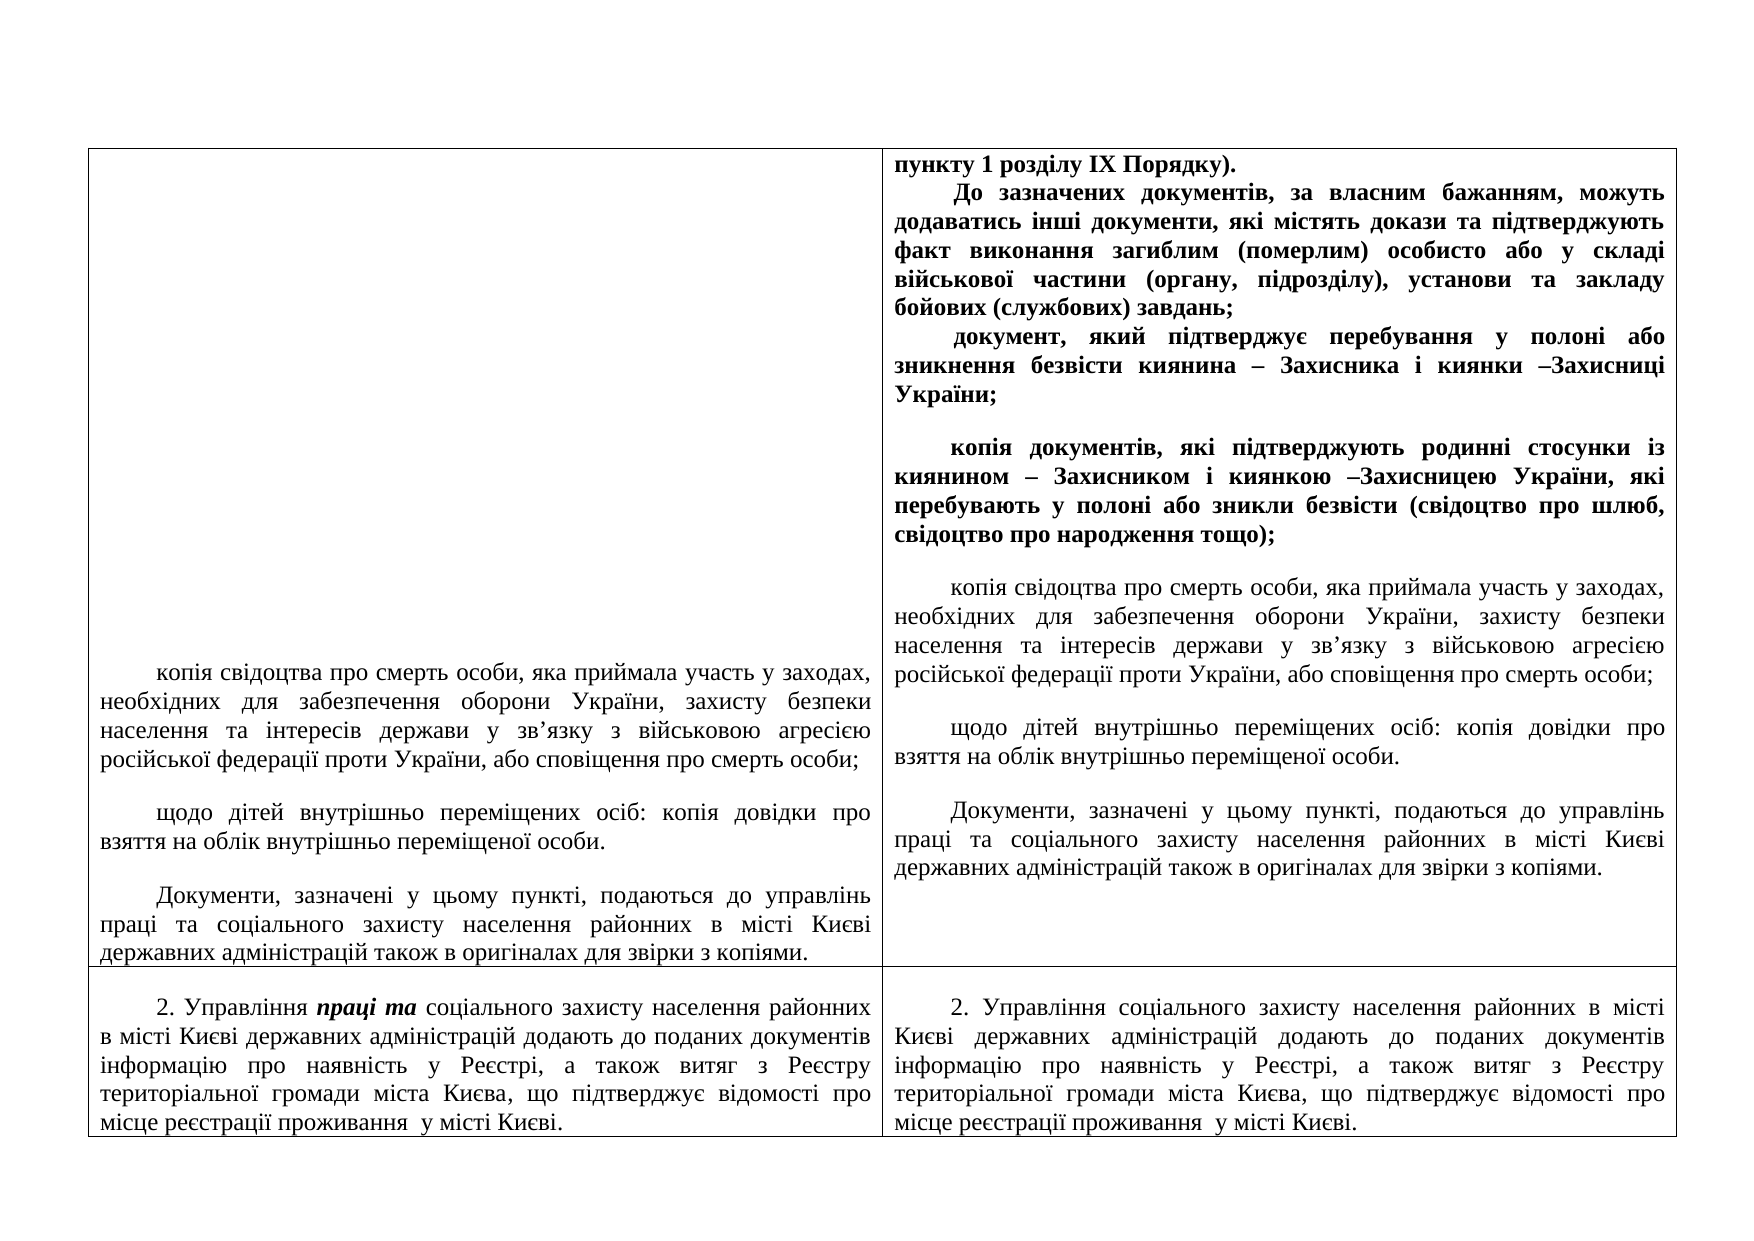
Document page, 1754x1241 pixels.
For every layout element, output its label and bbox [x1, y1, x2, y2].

table_cell [89, 149, 882, 966]
table_cell [89, 967, 882, 1136]
table_cell [883, 149, 1676, 966]
table_cell [883, 967, 1676, 1136]
